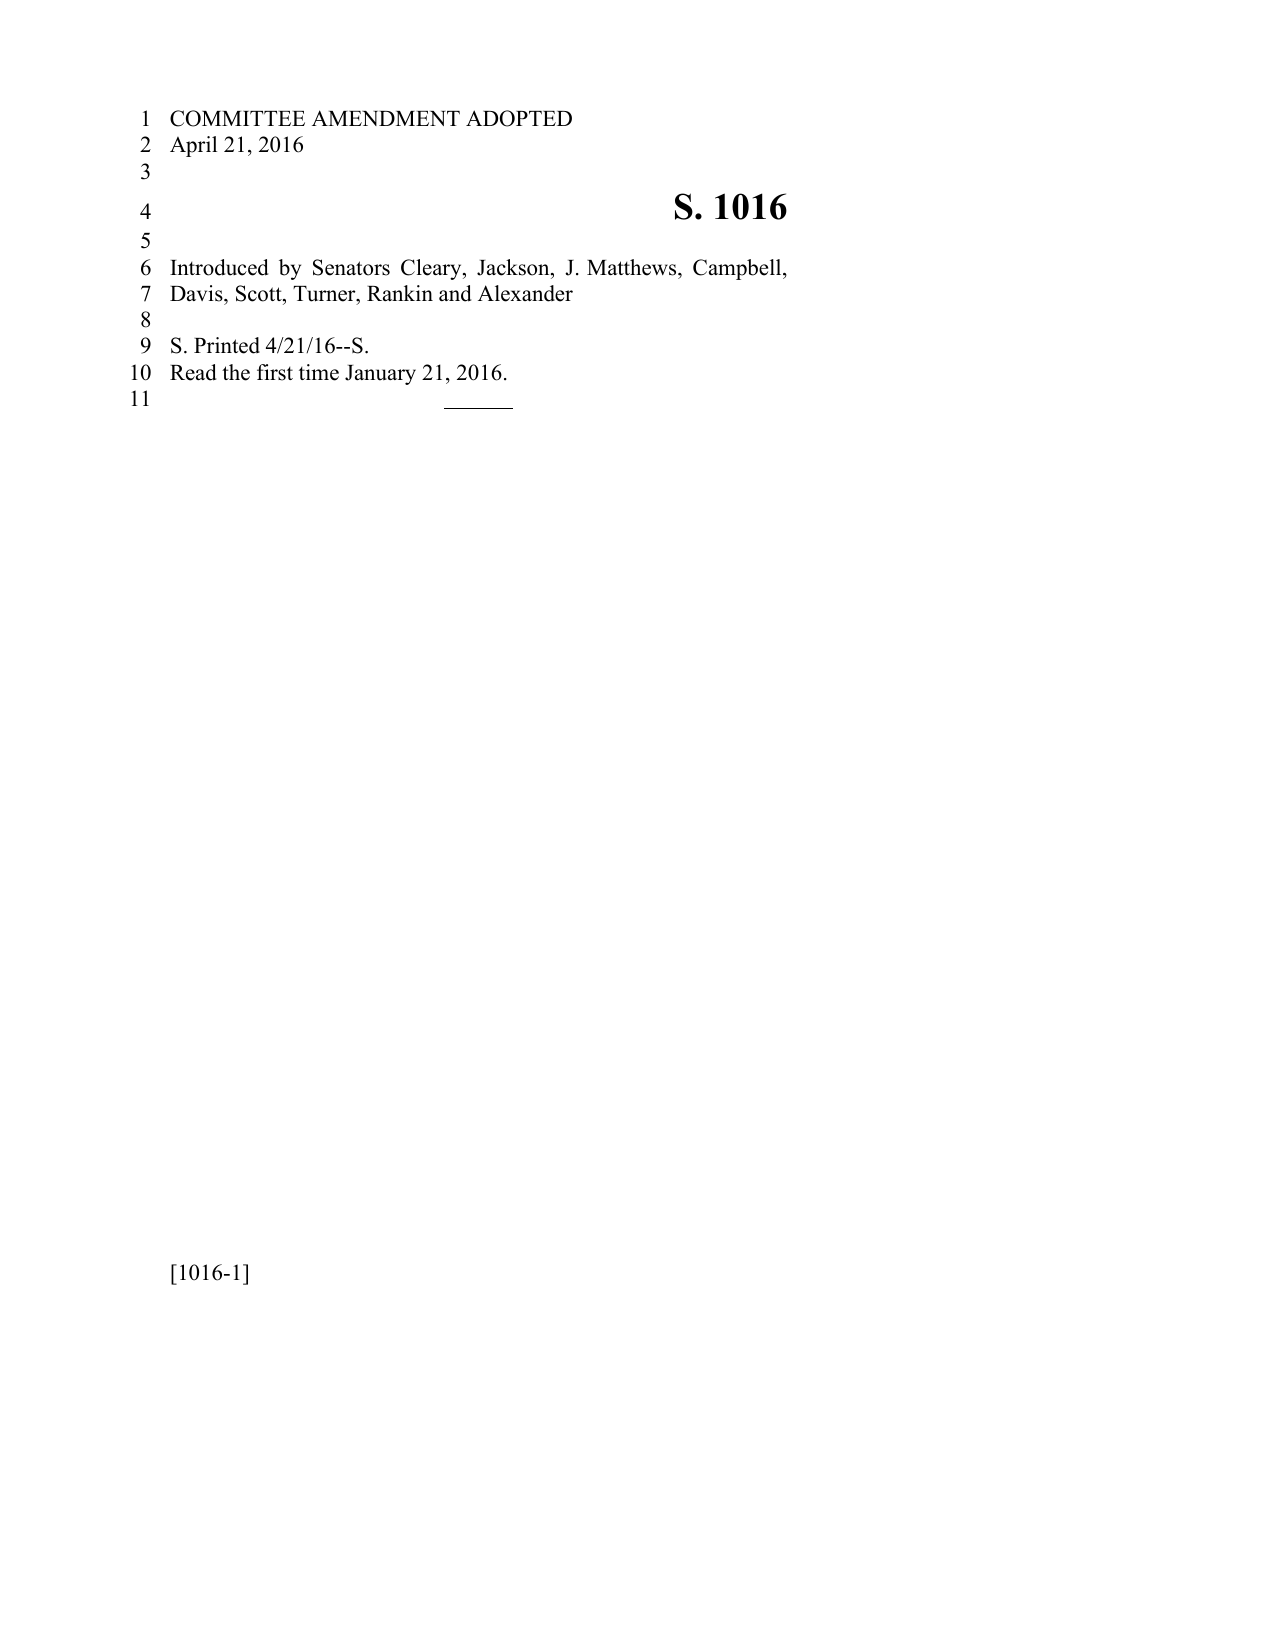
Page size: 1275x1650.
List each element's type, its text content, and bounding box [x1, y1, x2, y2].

text S. 1016 [169, 184, 787, 227]
text COMMITTEE AMENDMENT ADOPTED [169, 105, 787, 131]
text S. Printed 4/21/16--S. [169, 333, 787, 359]
text Introduced by Senators Cleary, Jackson, J. Matthews, Campbell, Davis, Scott, Turner, Rankin and Alexander [169, 253, 787, 306]
text Read the first time January 21, 2016. [169, 359, 787, 385]
text April 21, 2016 [169, 131, 787, 158]
